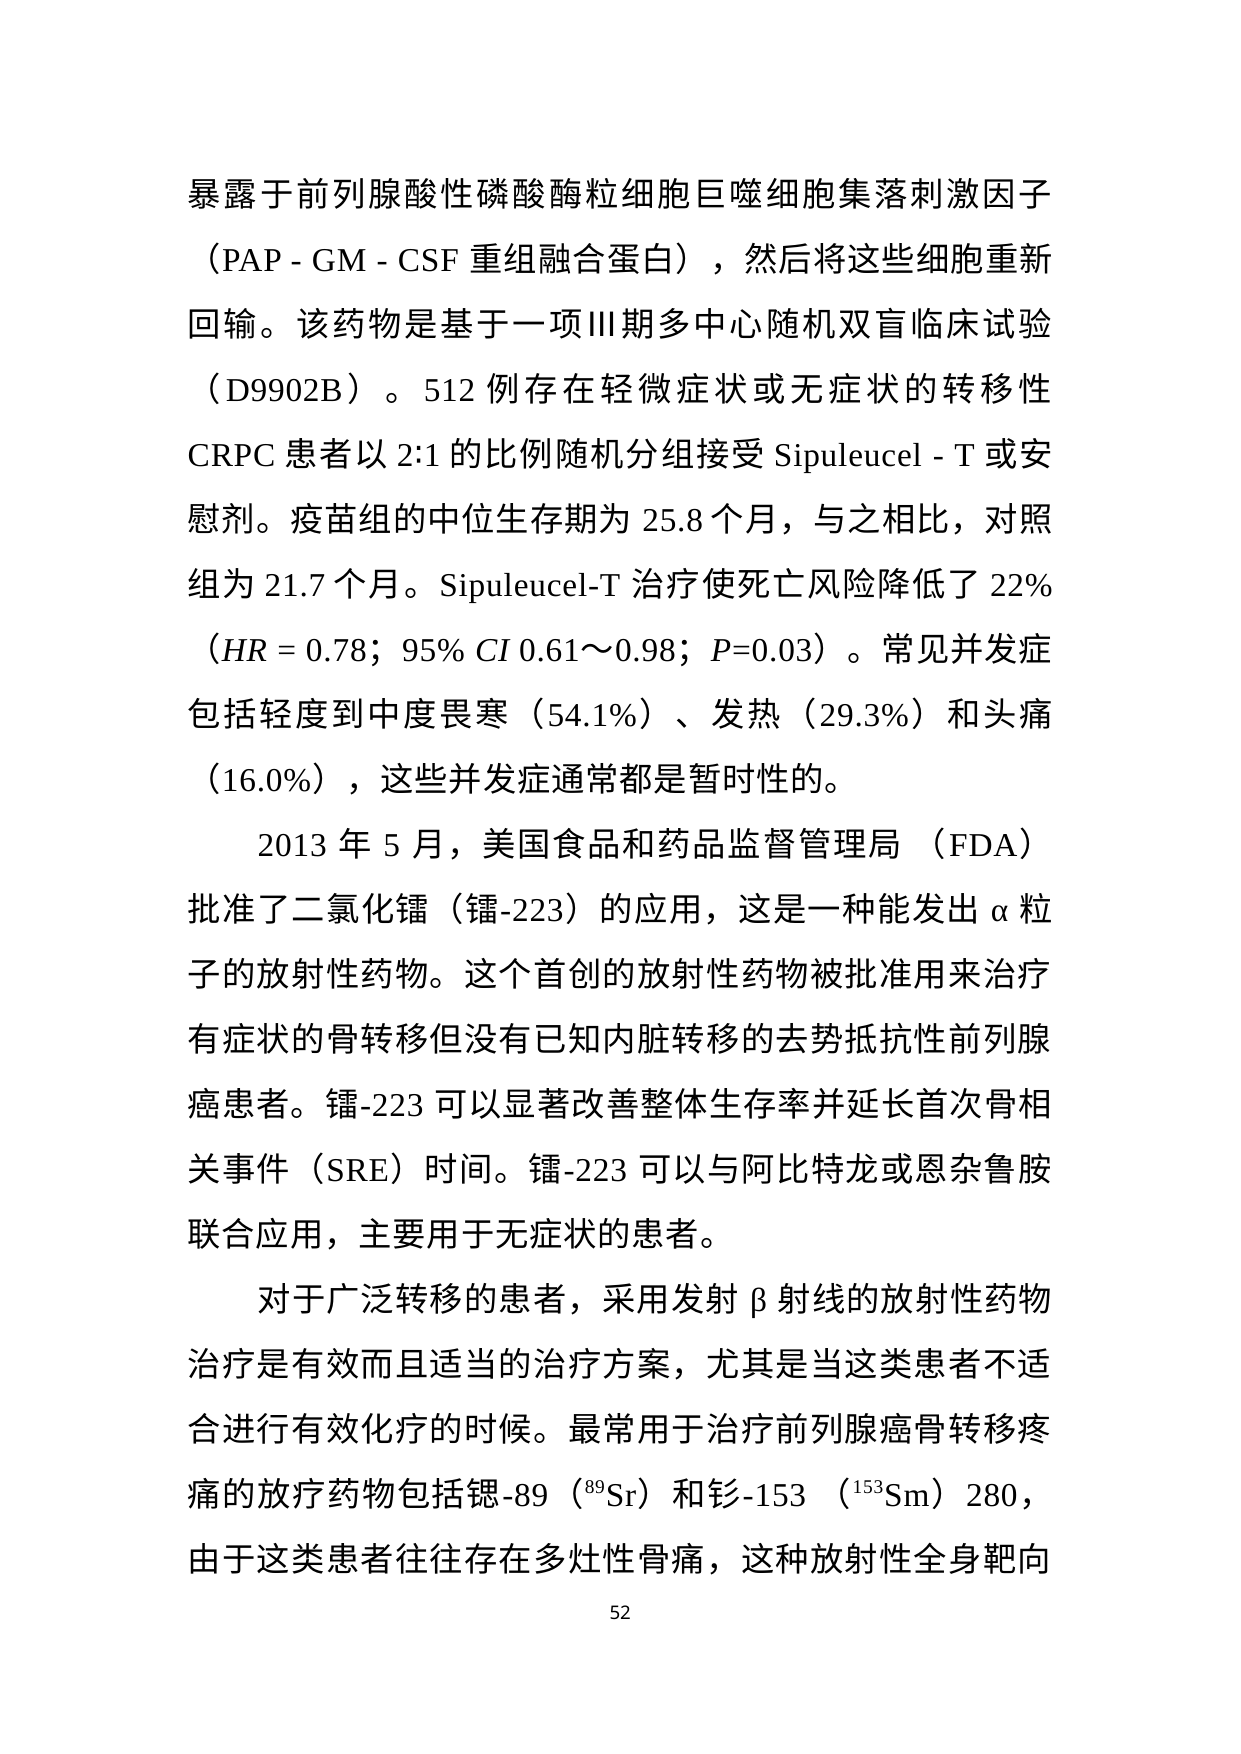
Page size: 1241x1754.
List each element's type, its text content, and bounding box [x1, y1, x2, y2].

text 2013 年 5 月，美国食品和药品监督管理局 （FDA）批准了二氯化镭（镭-223）的应用，这是一种能发出 α 粒子的放射性药物。这个首创的放射性药物被批准用来治疗有症状的骨转移但没有已知内脏转移的去势抵抗性前列腺癌患者。镭-223 可以显著改善整体生存率并延长首次骨相关事件（SRE）时间。镭-223 可以与阿比特龙或恩杂鲁胺联合应用，主要用于无症状的患者。 [187, 810, 1053, 1265]
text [187, 1265, 1053, 1590]
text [187, 160, 1053, 810]
